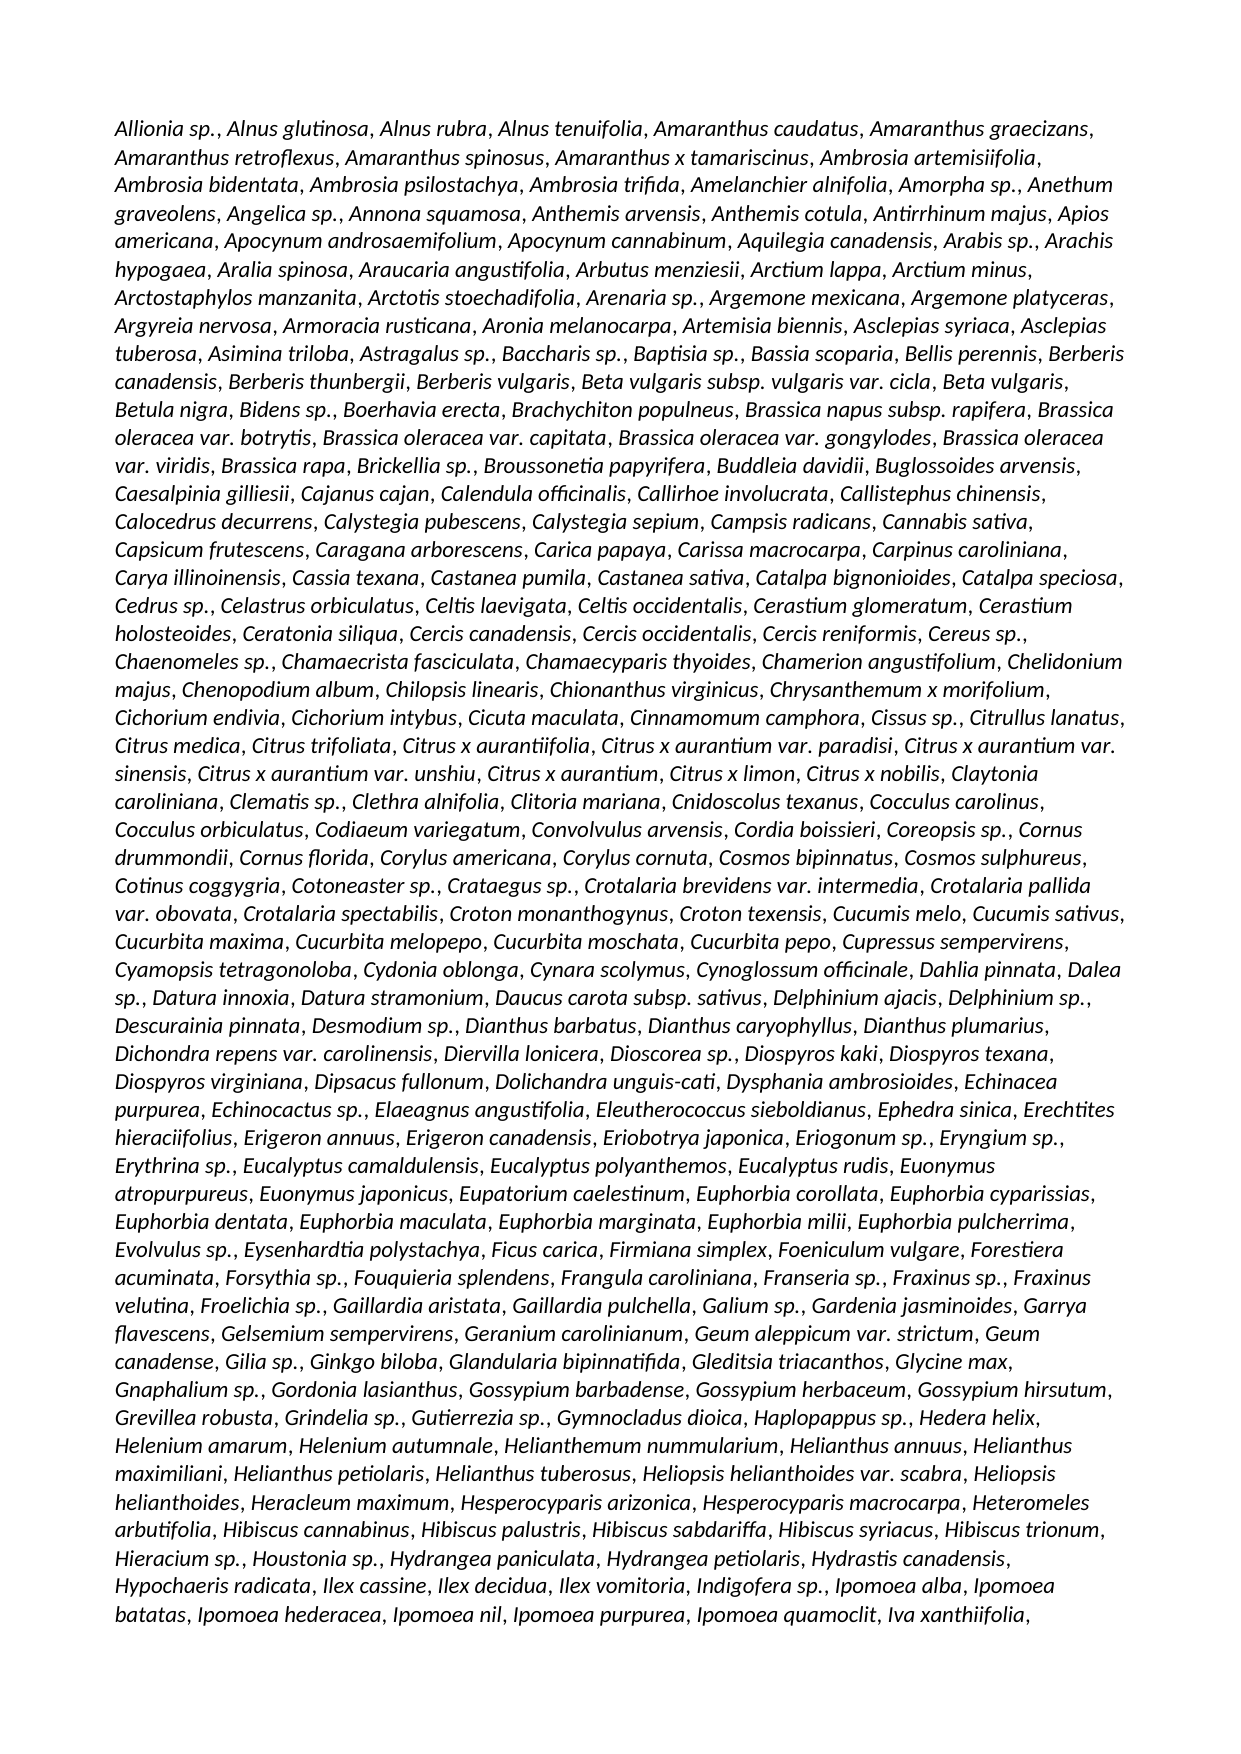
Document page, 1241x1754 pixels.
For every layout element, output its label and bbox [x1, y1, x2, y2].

text [114, 114, 1126, 1628]
